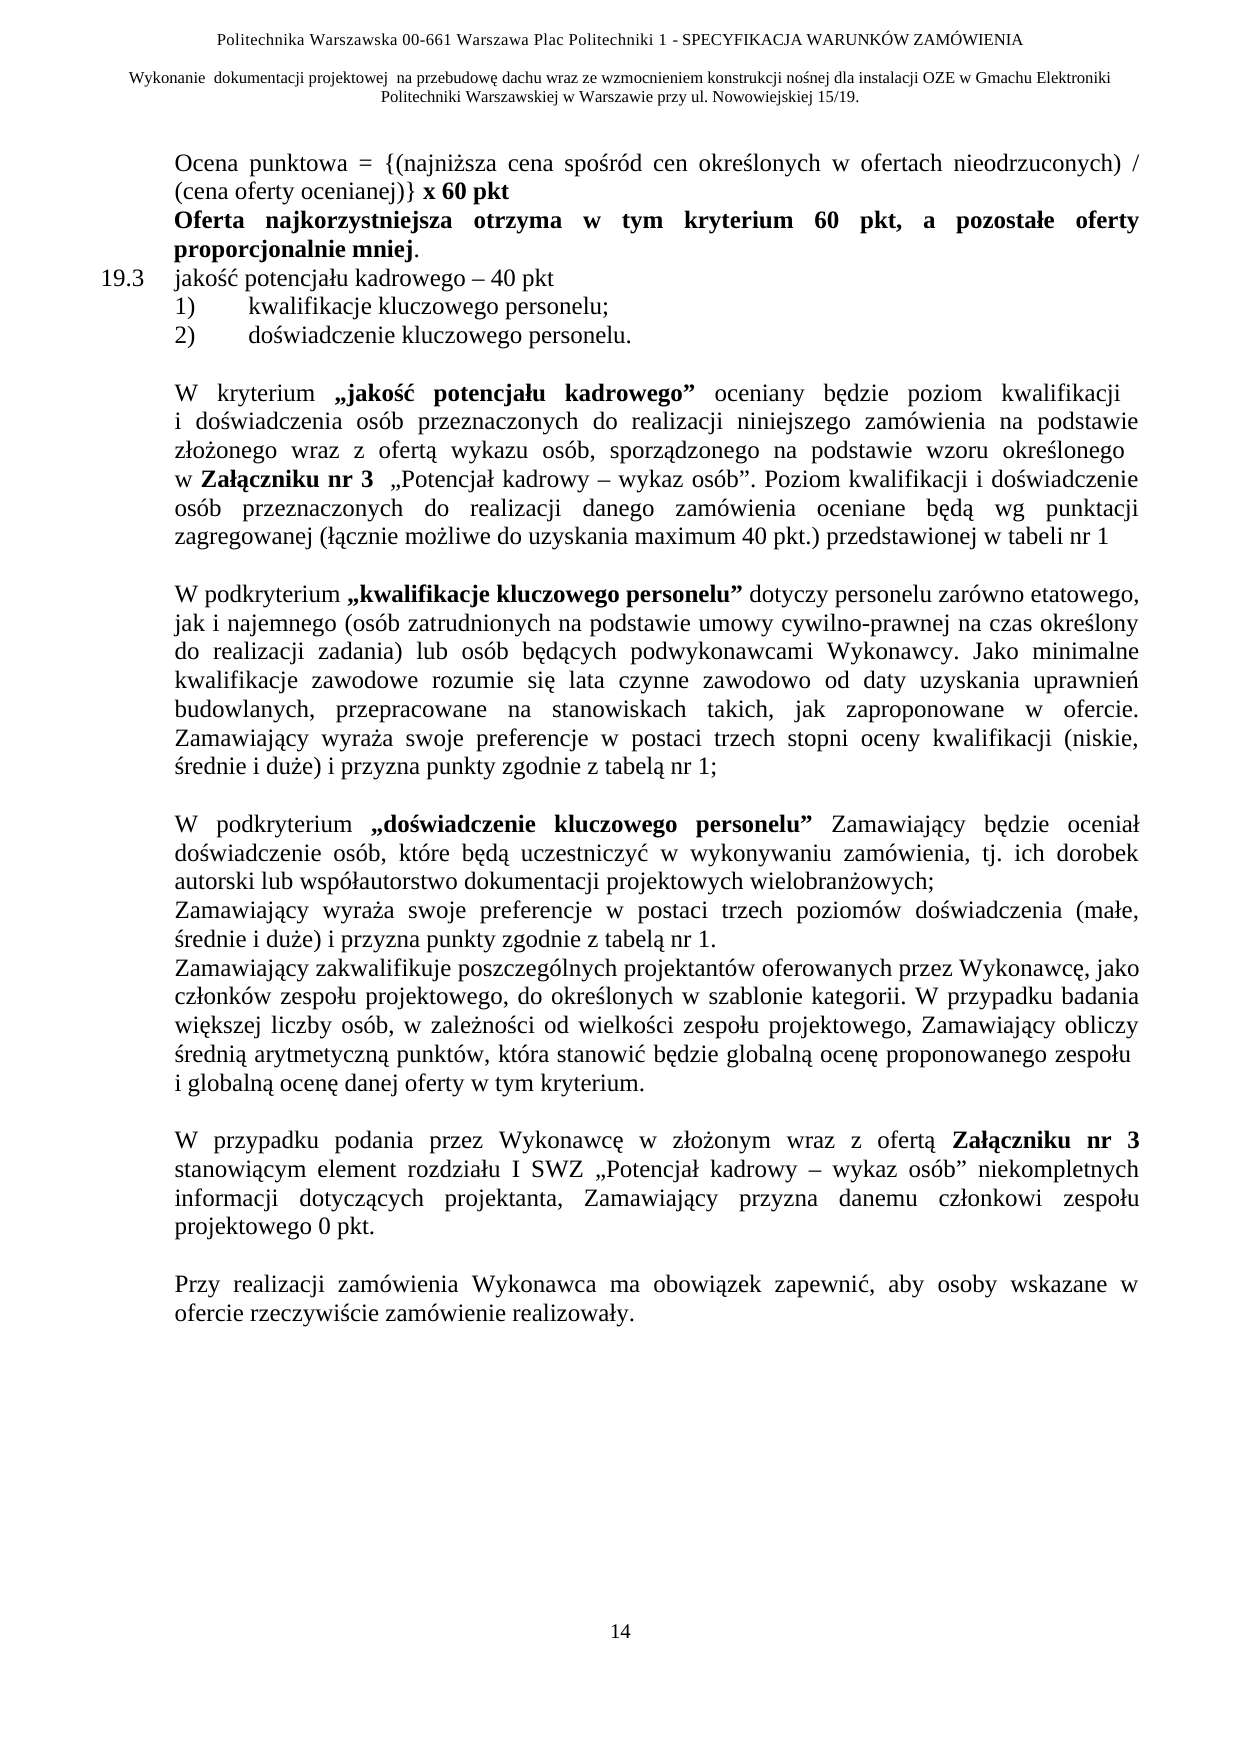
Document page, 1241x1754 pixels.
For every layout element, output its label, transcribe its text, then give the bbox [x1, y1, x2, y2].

text W kryterium „jakość potencjału kadrowego” oceniany będzie poziom kwalifikacji i doświadczenia osób przeznaczonych do realizacji niniejszego zamówienia na podstawie złożonego wraz z ofertą wykazu osób, sporządzonego na podstawie wzoru określonego w Załączniku nr 3 „Potencjał kadrowy – wykaz osób”. Poziom kwalifikacji i doświadczenie osób przeznaczonych do realizacji danego zamówienia oceniane będą wg punktacji zagregowanej (łącznie możliwe do uzyskania maximum 40 pkt.) przedstawionej w tabeli nr 1 [174, 378, 1140, 550]
text Ocena punktowa = {(najniższa cena spośród cen określonych w ofertach nieodrzuconych) / (cena oferty ocenianej)} x 60 pkt [174, 148, 1140, 205]
text 19.3 jakość potencjału kadrowego – 40 pkt [100, 263, 1140, 291]
text Zamawiający wyraża swoje preferencje w postaci trzech poziomów doświadczenia (małe, średnie i duże) i przyzna punkty zgodnie z tabelą nr 1. [174, 895, 1140, 953]
text Przy realizacji zamówienia Wykonawca ma obowiązek zapewnić, aby osoby wskazane w ofercie rzeczywiście zamówienie realizowały. [174, 1269, 1140, 1326]
text W podkryterium „kwalifikacje kluczowego personelu” dotyczy personelu zarówno etatowego, jak i najemnego (osób zatrudnionych na podstawie umowy cywilno-prawnej na czas określony do realizacji zadania) lub osób będących podwykonawcami Wykonawcy. Jako minimalne kwalifikacje zawodowe rozumie się lata czynne zawodowo od daty uzyskania uprawnień budowlanych, przepracowane na stanowiskach takich, jak zaproponowane w ofercie. Zamawiający wyraża swoje preferencje w postaci trzech stopni oceny kwalifikacji (niskie, średnie i duże) i przyzna punkty zgodnie z tabelą nr 1; [174, 579, 1140, 780]
text 1) kwalifikacje kluczowego personelu; [100, 291, 1140, 320]
text W przypadku podania przez Wykonawcę w złożonym wraz z ofertą Załączniku nr 3 stanowiącym element rozdziału I SWZ „Potencjał kadrowy – wykaz osób” niekompletnych informacji dotyczących projektanta, Zamawiający przyzna danemu członkowi zespołu projektowego 0 pkt. [174, 1125, 1140, 1240]
text W podkryterium „doświadczenie kluczowego personelu” Zamawiający będzie oceniał doświadczenie osób, które będą uczestniczyć w wykonywaniu zamówienia, tj. ich dorobek autorski lub współautorstwo dokumentacji projektowych wielobranżowych; [174, 809, 1140, 895]
text 2) doświadczenie kluczowego personelu. [100, 320, 1140, 349]
text Zamawiający zakwalifikuje poszczególnych projektantów oferowanych przez Wykonawcę, jako członków zespołu projektowego, do określonych w szablonie kategorii. W przypadku badania większej liczby osób, w zależności od wielkości zespołu projektowego, Zamawiający obliczy średnią arytmetyczną punktów, która stanowić będzie globalną ocenę proponowanego zespołu i globalną ocenę danej oferty w tym kryterium. [174, 953, 1140, 1096]
text Oferta najkorzystniejsza otrzyma w tym kryterium 60 pkt, a pozostałe oferty proporcjonalnie mniej. [174, 205, 1140, 263]
